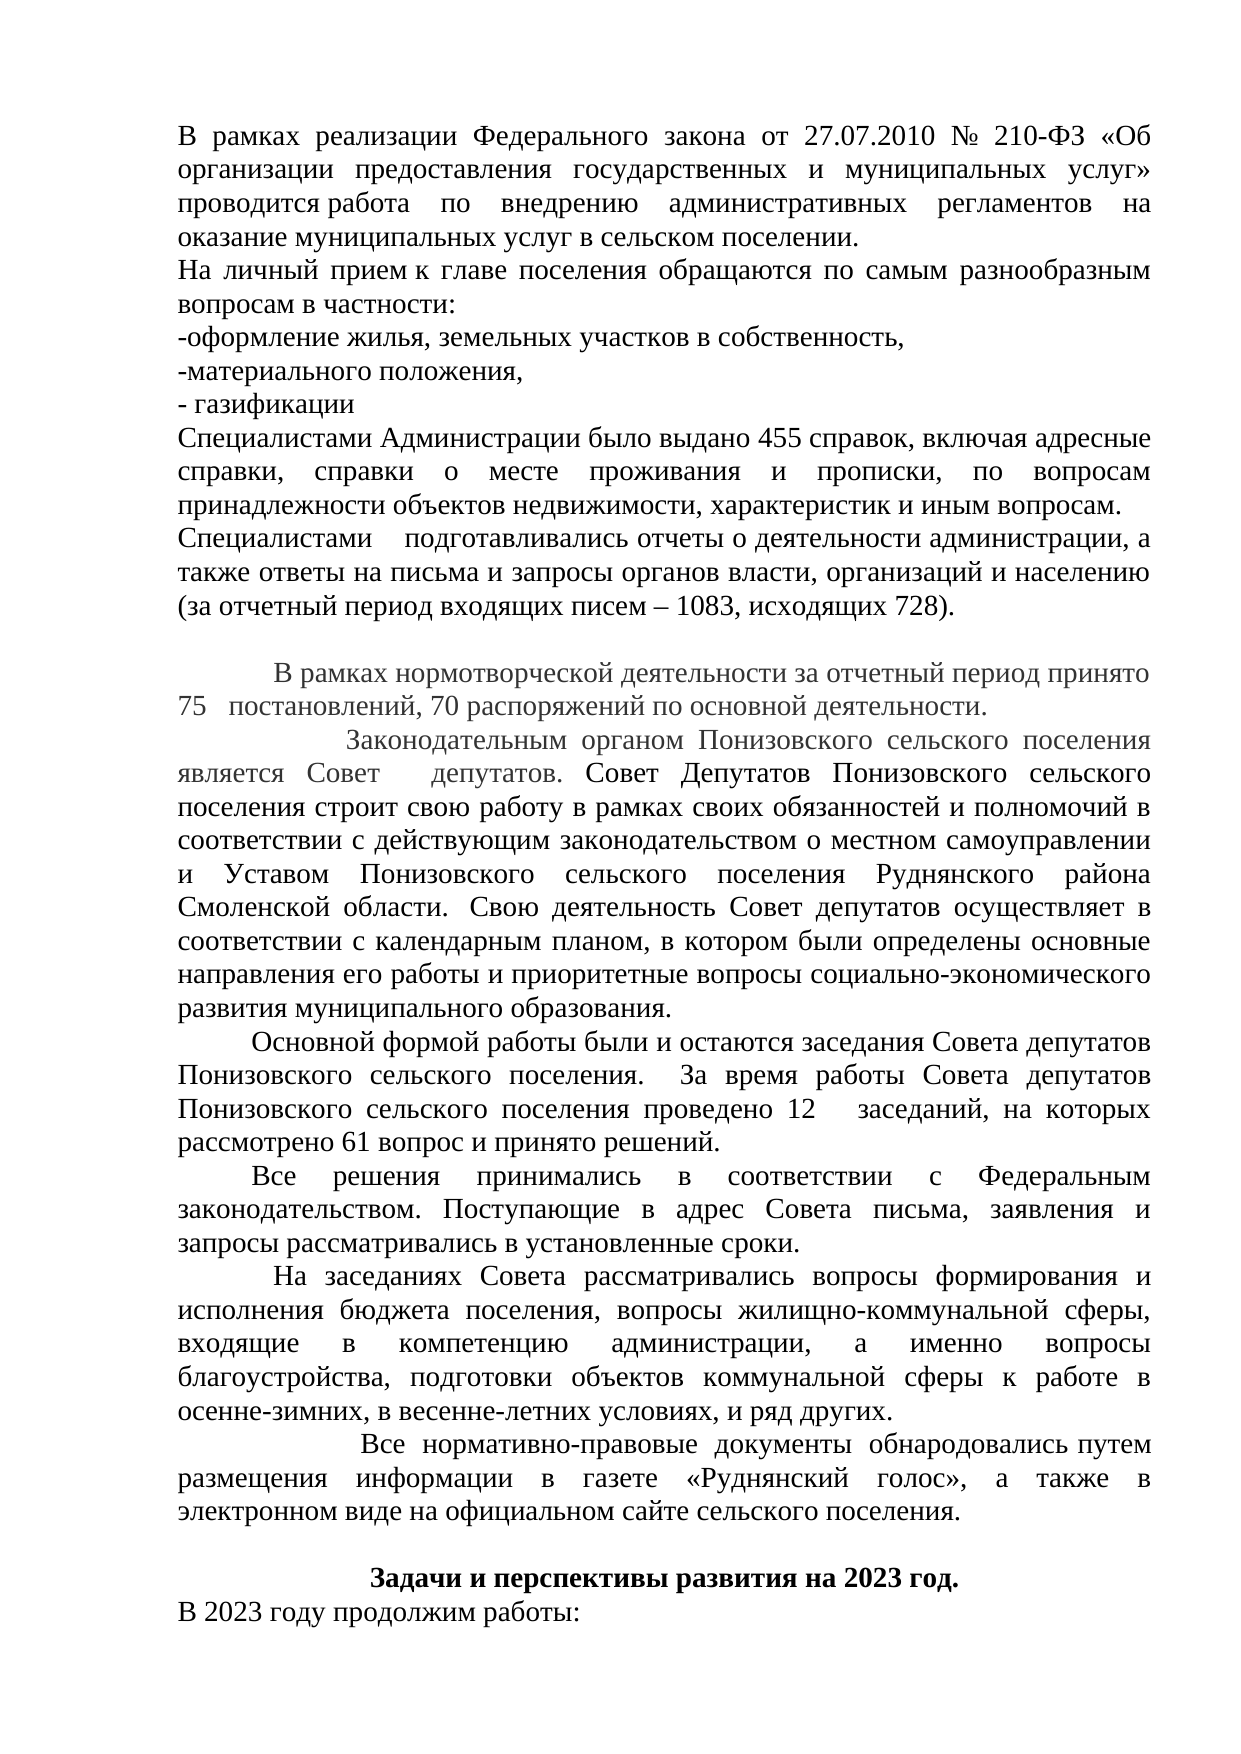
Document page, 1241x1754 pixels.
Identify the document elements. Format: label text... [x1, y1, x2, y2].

text -оформление жилья, земельных участков в собственность, [177, 319, 1152, 353]
text Все решения принимались в соответствии с Федеральным законодательством. Поступающие в адрес Совета письма, заявления и запросы рассматривались в установленные сроки. [177, 1158, 1152, 1258]
text - газификации [177, 386, 1152, 420]
text В рамках нормотворческой деятельности за отчетный период принято 75 постановлений, 70 распоряжений по основной деятельности. [177, 655, 1152, 722]
text Задачи и перспективы развития на 2023 год. [177, 1560, 1152, 1594]
text Законодательным органом Понизовского сельского поселения является Совет депутатов. Совет Депутатов Понизовского сельского поселения строит свою работу в рамках своих обязанностей и полномочий в соответствии с действующим законодательством о местном самоуправлении и Уставом Понизовского сельского поселения Руднянского района Смоленской области. Свою деятельность Совет депутатов осуществляет в соответствии с календарным планом, в котором были определены основные направления его работы и приоритетные вопросы социально-экономического развития муниципального образования. [177, 722, 1152, 1024]
text Все нормативно-правовые документы обнародовались путем размещения информации в газете «Руднянский голос», а также в электронном виде на официальном сайте сельского поселения. [177, 1426, 1152, 1527]
text В рамках реализации Федерального закона от 27.07.2010 № 210-ФЗ «Об организации предоставления государственных и муниципальных услуг» проводится работа по внедрению административных регламентов на оказание муниципальных услуг в сельском поселении. [177, 118, 1152, 252]
text На заседаниях Совета рассматривались вопросы формирования и исполнения бюджета поселения, вопросы жилищно-коммунальной сферы, входящие в компетенцию администрации, а именно вопросы благоустройства, подготовки объектов коммунальной сферы к работе в осенне-зимних, в весенне-летних условиях, и ряд других. [177, 1258, 1152, 1426]
text В 2023 году продолжим работы: [177, 1594, 1152, 1627]
text Основной формой работы были и остаются заседания Совета депутатов Понизовского сельского поселения. За время работы Совета депутатов Понизовского сельского поселения проведено 12 заседаний, на которых рассмотрено 61 вопрос и принято решений. [177, 1024, 1152, 1158]
text Специалистами подготавливались отчеты о деятельности администрации, а также ответы на письма и запросы органов власти, организаций и населению (за отчетный период входящих писем – 1083, исходящих 728). [177, 521, 1152, 621]
text -материального положения, [177, 353, 1152, 386]
text На личный прием к главе поселения обращаются по самым разнообразным вопросам в частности: [177, 252, 1152, 319]
text Специалистами Администрации было выдано 455 справок, включая адресные справки, справки о месте проживания и прописки, по вопросам принадлежности объектов недвижимости, характеристик и иным вопросам. [177, 420, 1152, 521]
